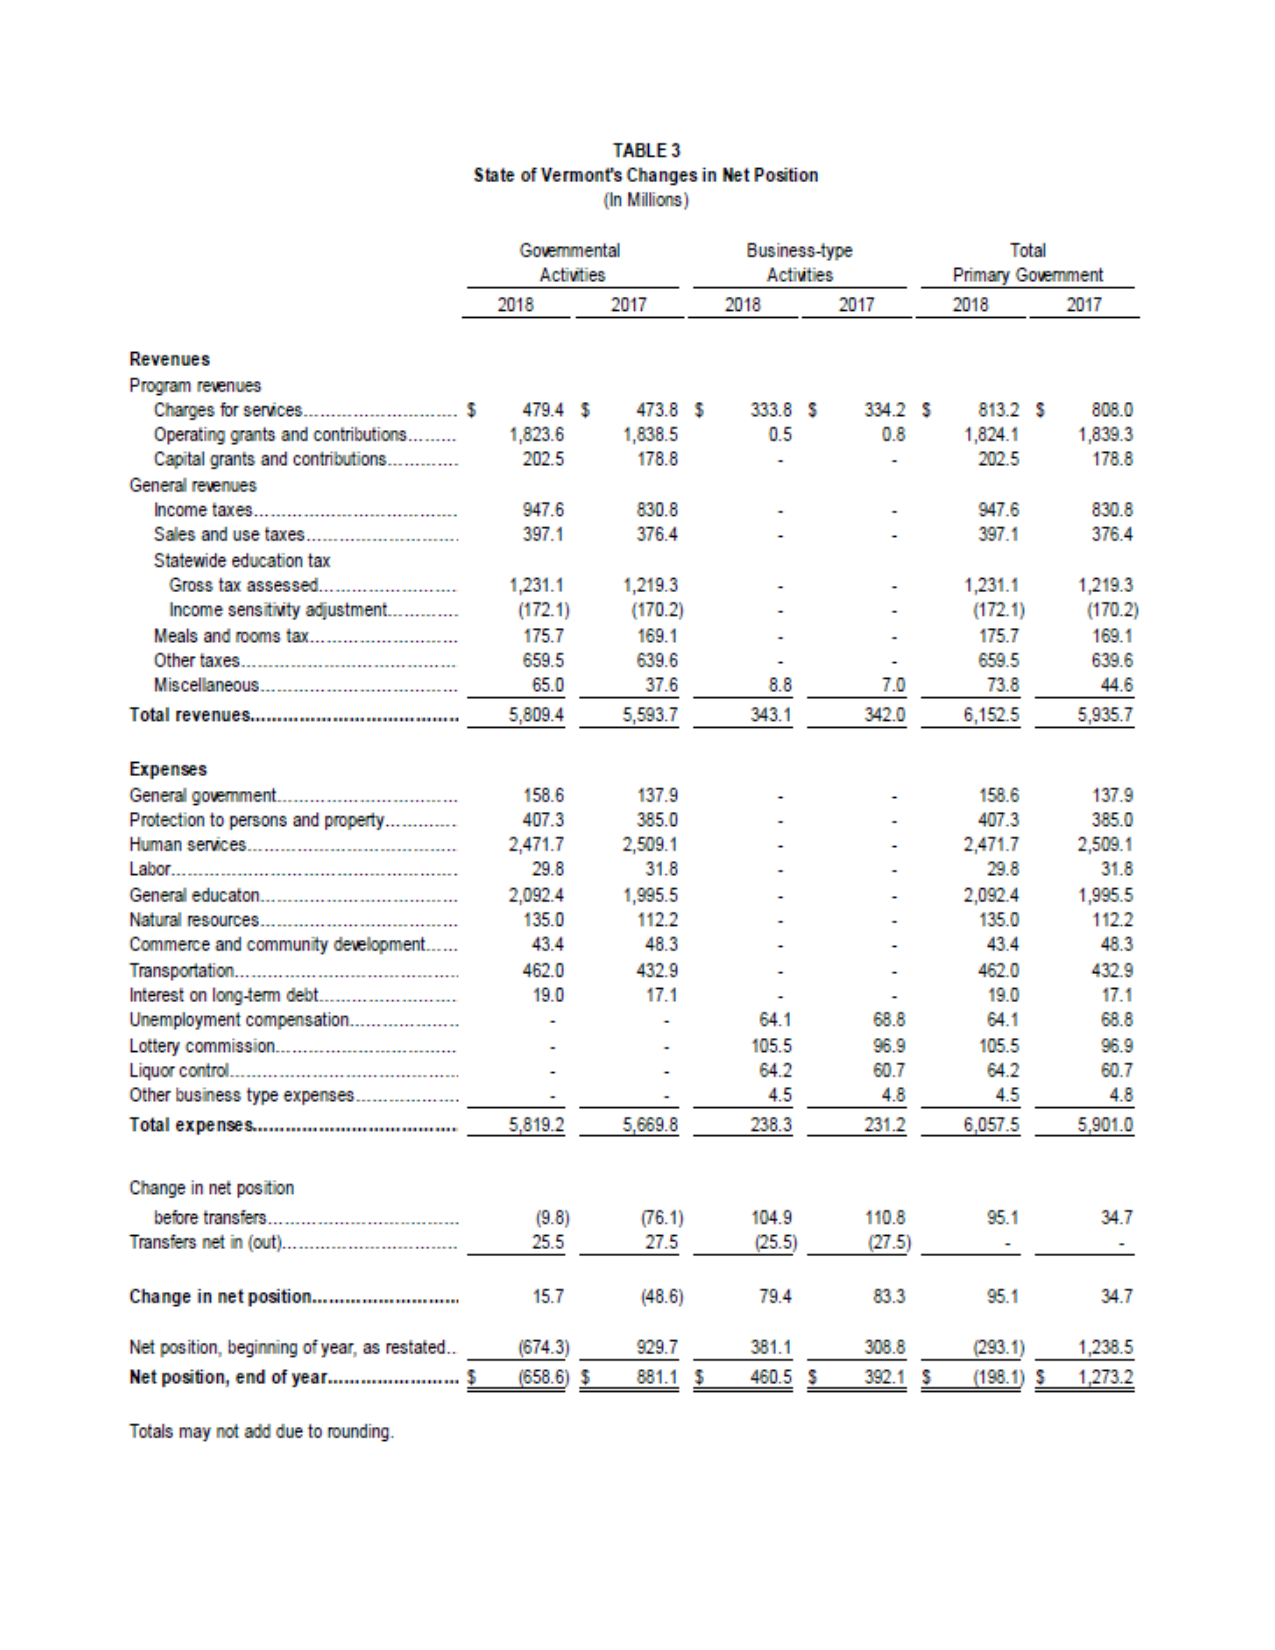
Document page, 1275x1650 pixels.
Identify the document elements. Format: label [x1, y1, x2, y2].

picture [75, 140, 1193, 1447]
